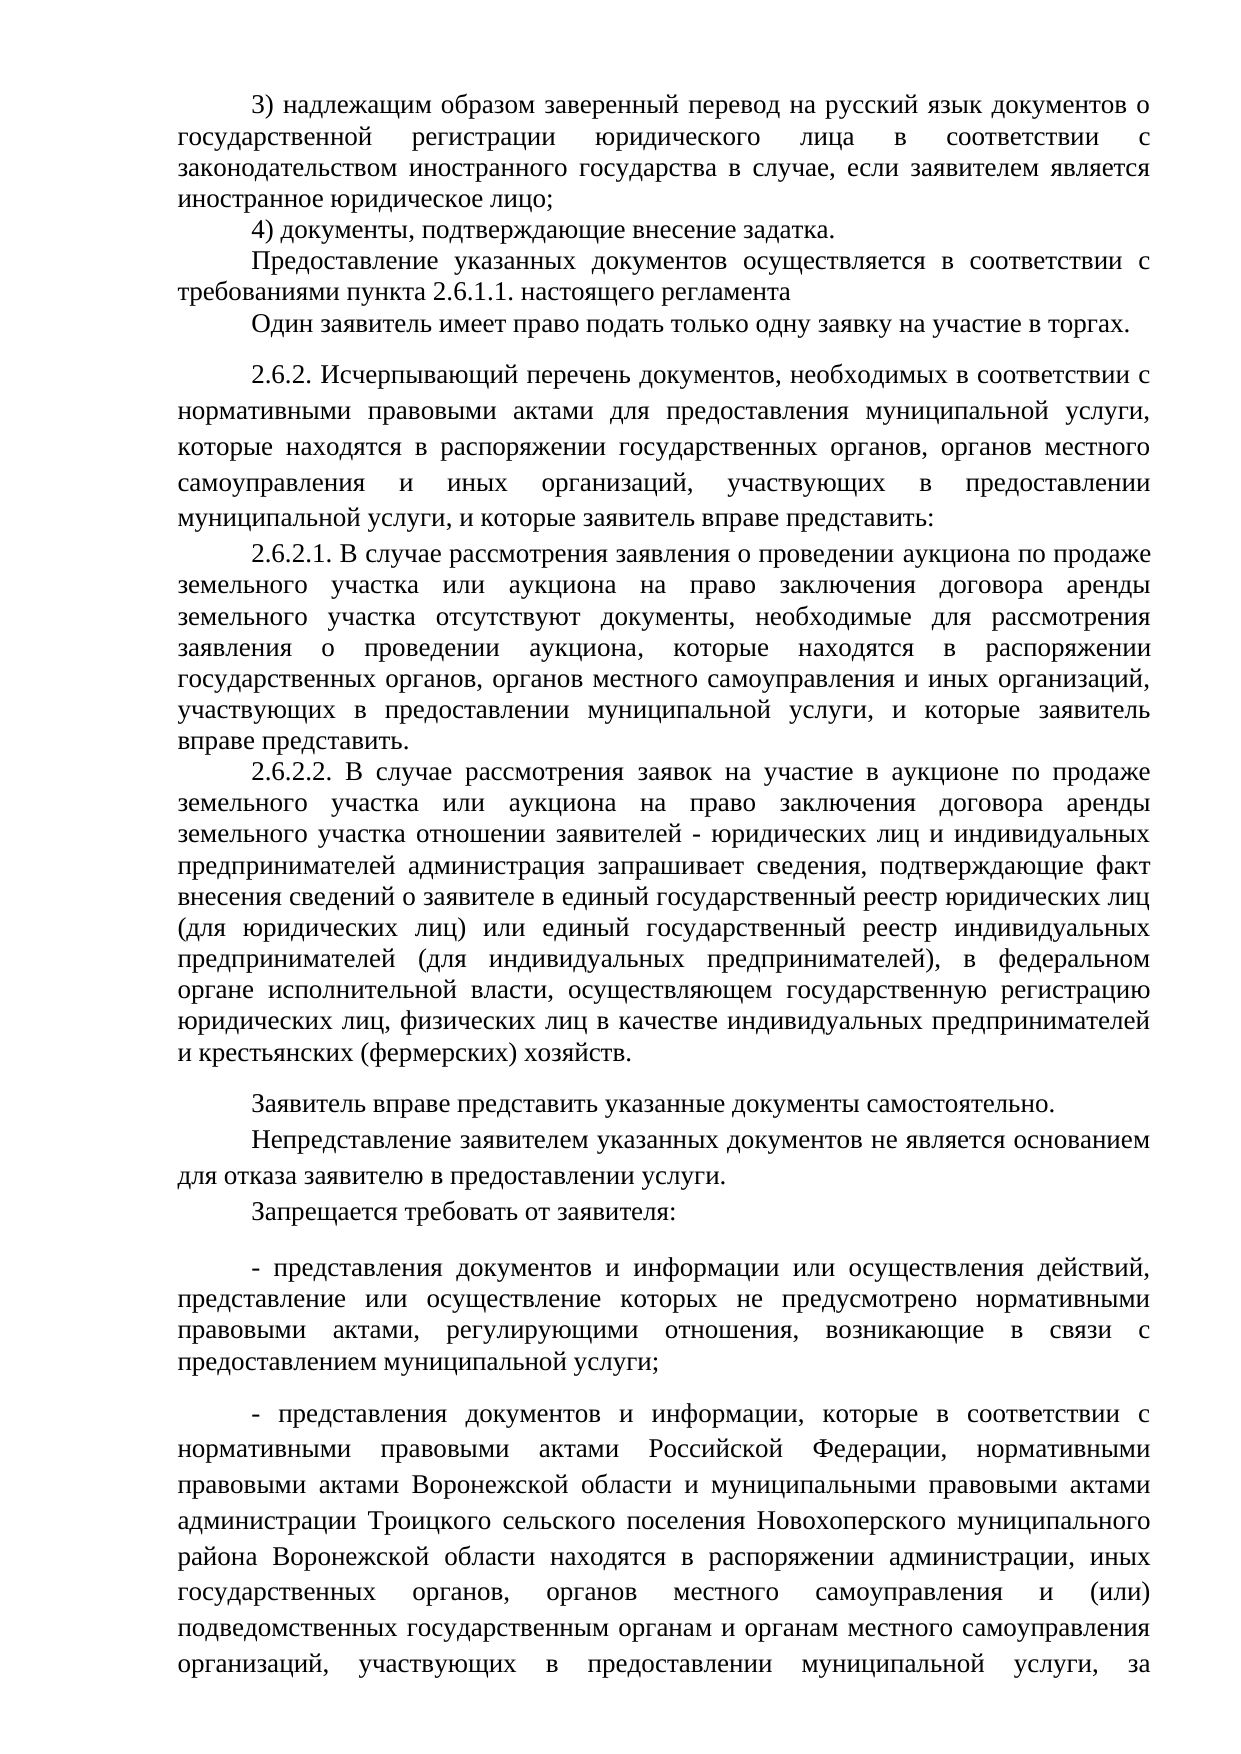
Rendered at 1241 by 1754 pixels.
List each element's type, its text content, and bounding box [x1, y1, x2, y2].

text - представления документов и информации или осуществления действий, представление или осуществление которых не предусмотрено нормативными правовыми актами, регулирующими отношения, возникающие в связи с предоставлением муниципальной услуги; [177, 1251, 1152, 1376]
text Запрещается требовать от заявителя: [177, 1195, 1152, 1226]
text Заявитель вправе представить указанные документы самостоятельно. [177, 1088, 1152, 1119]
text Предоставление указанных документов осуществляется в соответствии с требованиями пункта 2.6.1.1. настоящего регламента [177, 244, 1152, 307]
text 4) документы, подтверждающие внесение задатка. [177, 213, 1152, 244]
text 2.6.2.1. В случае рассмотрения заявления о проведении аукциона по продаже земельного участка или аукциона на право заключения договора аренды земельного участка отсутствуют документы, необходимые для рассмотрения заявления о проведении аукциона, которые находятся в распоряжении государственных органов, органов местного самоуправления и иных организаций, участвующих в предоставлении муниципальной услуги, и которые заявитель вправе представить. [177, 537, 1152, 755]
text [177, 1397, 1152, 1678]
text 2.6.2. Исчерпывающий перечень документов, необходимых в соответствии с нормативными правовыми актами для предоставления муниципальной услуги, которые находятся в распоряжении государственных органов, органов местного самоуправления и иных организаций, участвующих в предоставлении муниципальной услуги, и которые заявитель вправе представить: [177, 359, 1152, 533]
text Один заявитель имеет право подать только одну заявку на участие в торгах. [177, 307, 1152, 338]
text 2.6.2.2. В случае рассмотрения заявок на участие в аукционе по продаже земельного участка или аукциона на право заключения договора аренды земельного участка отношении заявителей - юридических лиц и индивидуальных предпринимателей администрация запрашивает сведения, подтверждающие факт внесения сведений о заявителе в единый государственный реестр юридических лиц (для юридических лиц) или единый государственный реестр индивидуальных предпринимателей (для индивидуальных предпринимателей), в федеральном органе исполнительной власти, осуществляющем государственную регистрацию юридических лиц, физических лиц в качестве индивидуальных предпринимателей и крестьянских (фермерских) хозяйств. [177, 755, 1152, 1067]
text 3) надлежащим образом заверенный перевод на русский язык документов о государственной регистрации юридического лица в соответствии с законодательством иностранного государства в случае, если заявителем является иностранное юридическое лицо; [177, 89, 1152, 213]
text Непредставление заявителем указанных документов не является основанием для отказа заявителю в предоставлении услуги. [177, 1123, 1152, 1190]
